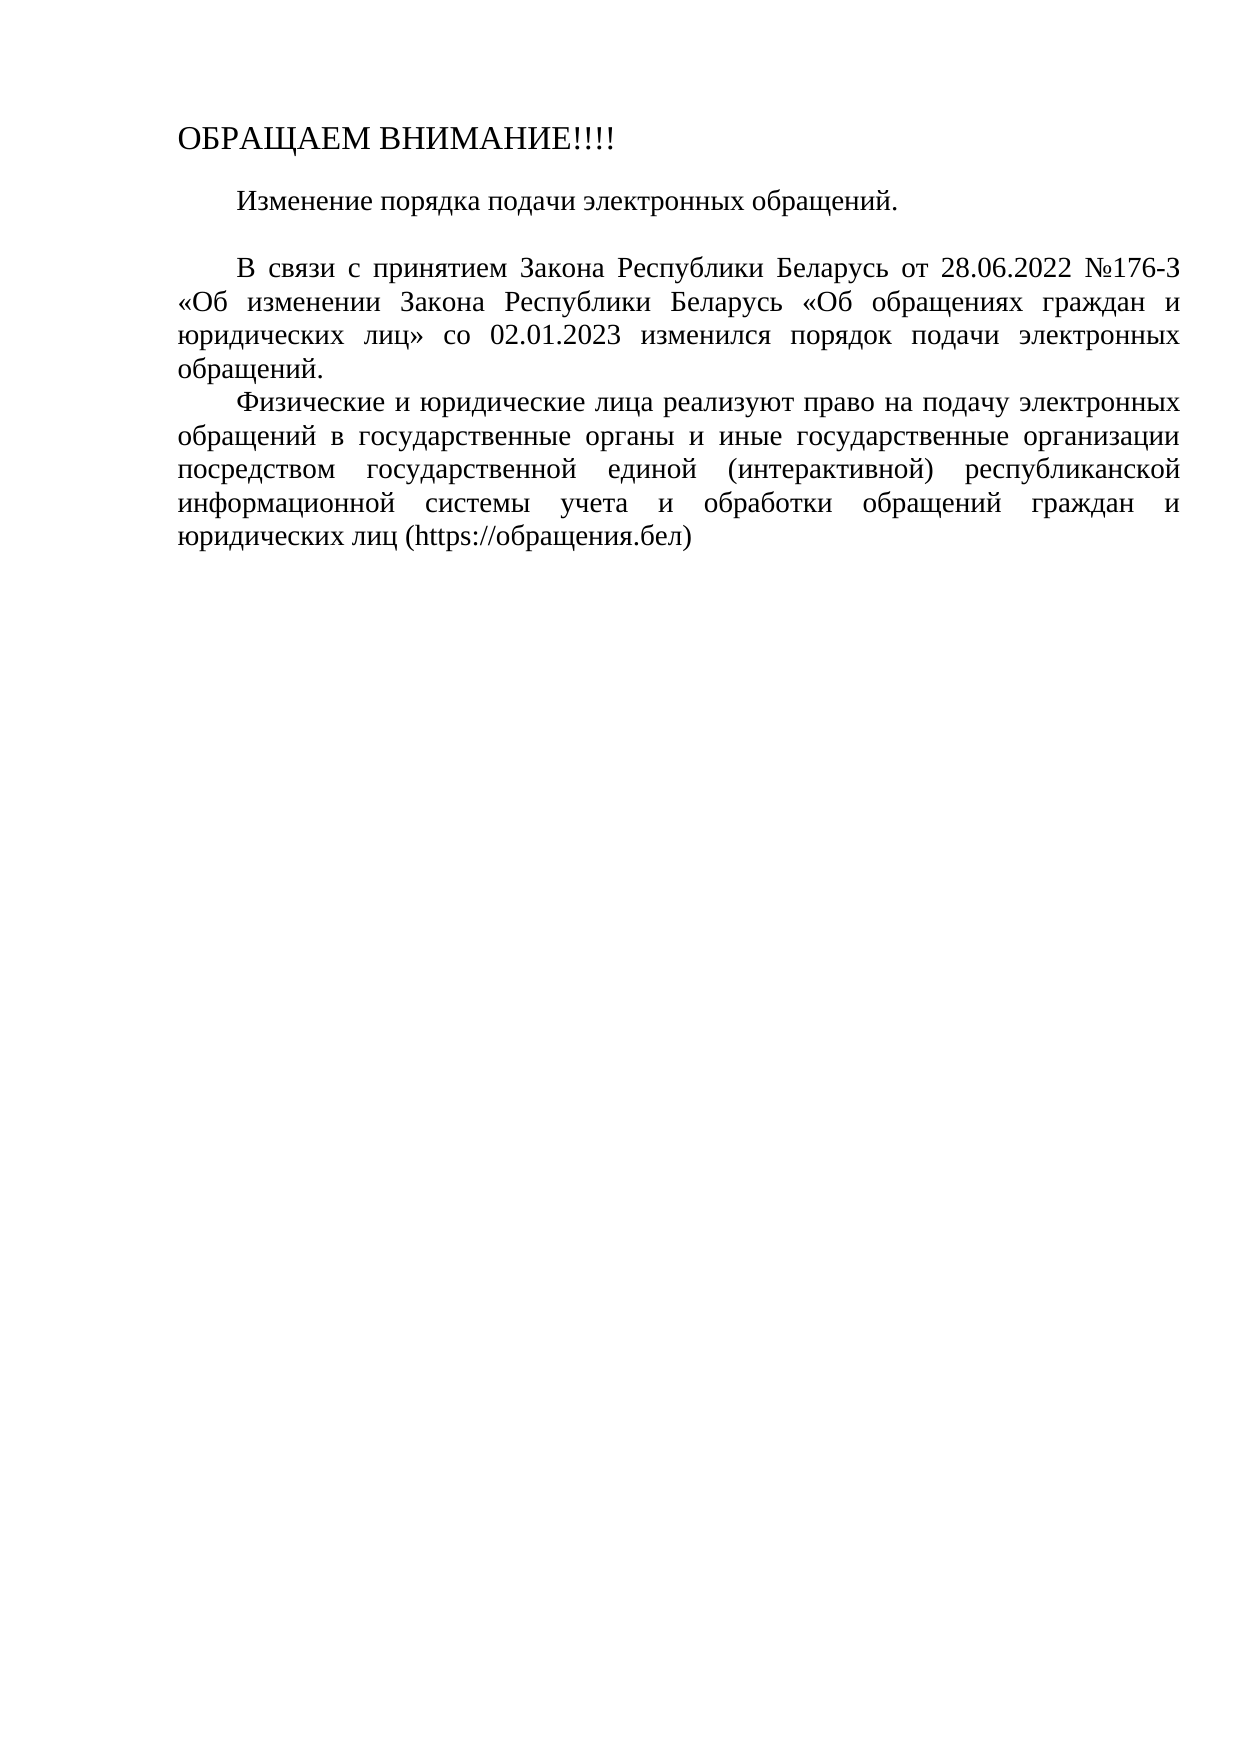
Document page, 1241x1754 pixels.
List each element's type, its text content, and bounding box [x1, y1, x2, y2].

text Физические и юридические лица реализуют право на подачу электронных обращений в государственные органы и иные государственные организации посредством государственной единой (интерактивной) республиканской информационной системы учета и обработки обращений граждан и юридических лиц (https://обращения.бел) [177, 384, 1181, 552]
text В связи с принятием Закона Республики Беларусь от 28.06.2022 №176-З «Об изменении Закона Республики Беларусь «Об обращениях граждан и юридических лиц» со 02.01.2023 изменился порядок подачи электронных обращений. [177, 250, 1181, 384]
text ОБРАЩАЕМ ВНИМАНИЕ!!!! [177, 118, 1181, 156]
text Изменение порядка подачи электронных обращений. [177, 183, 1181, 217]
